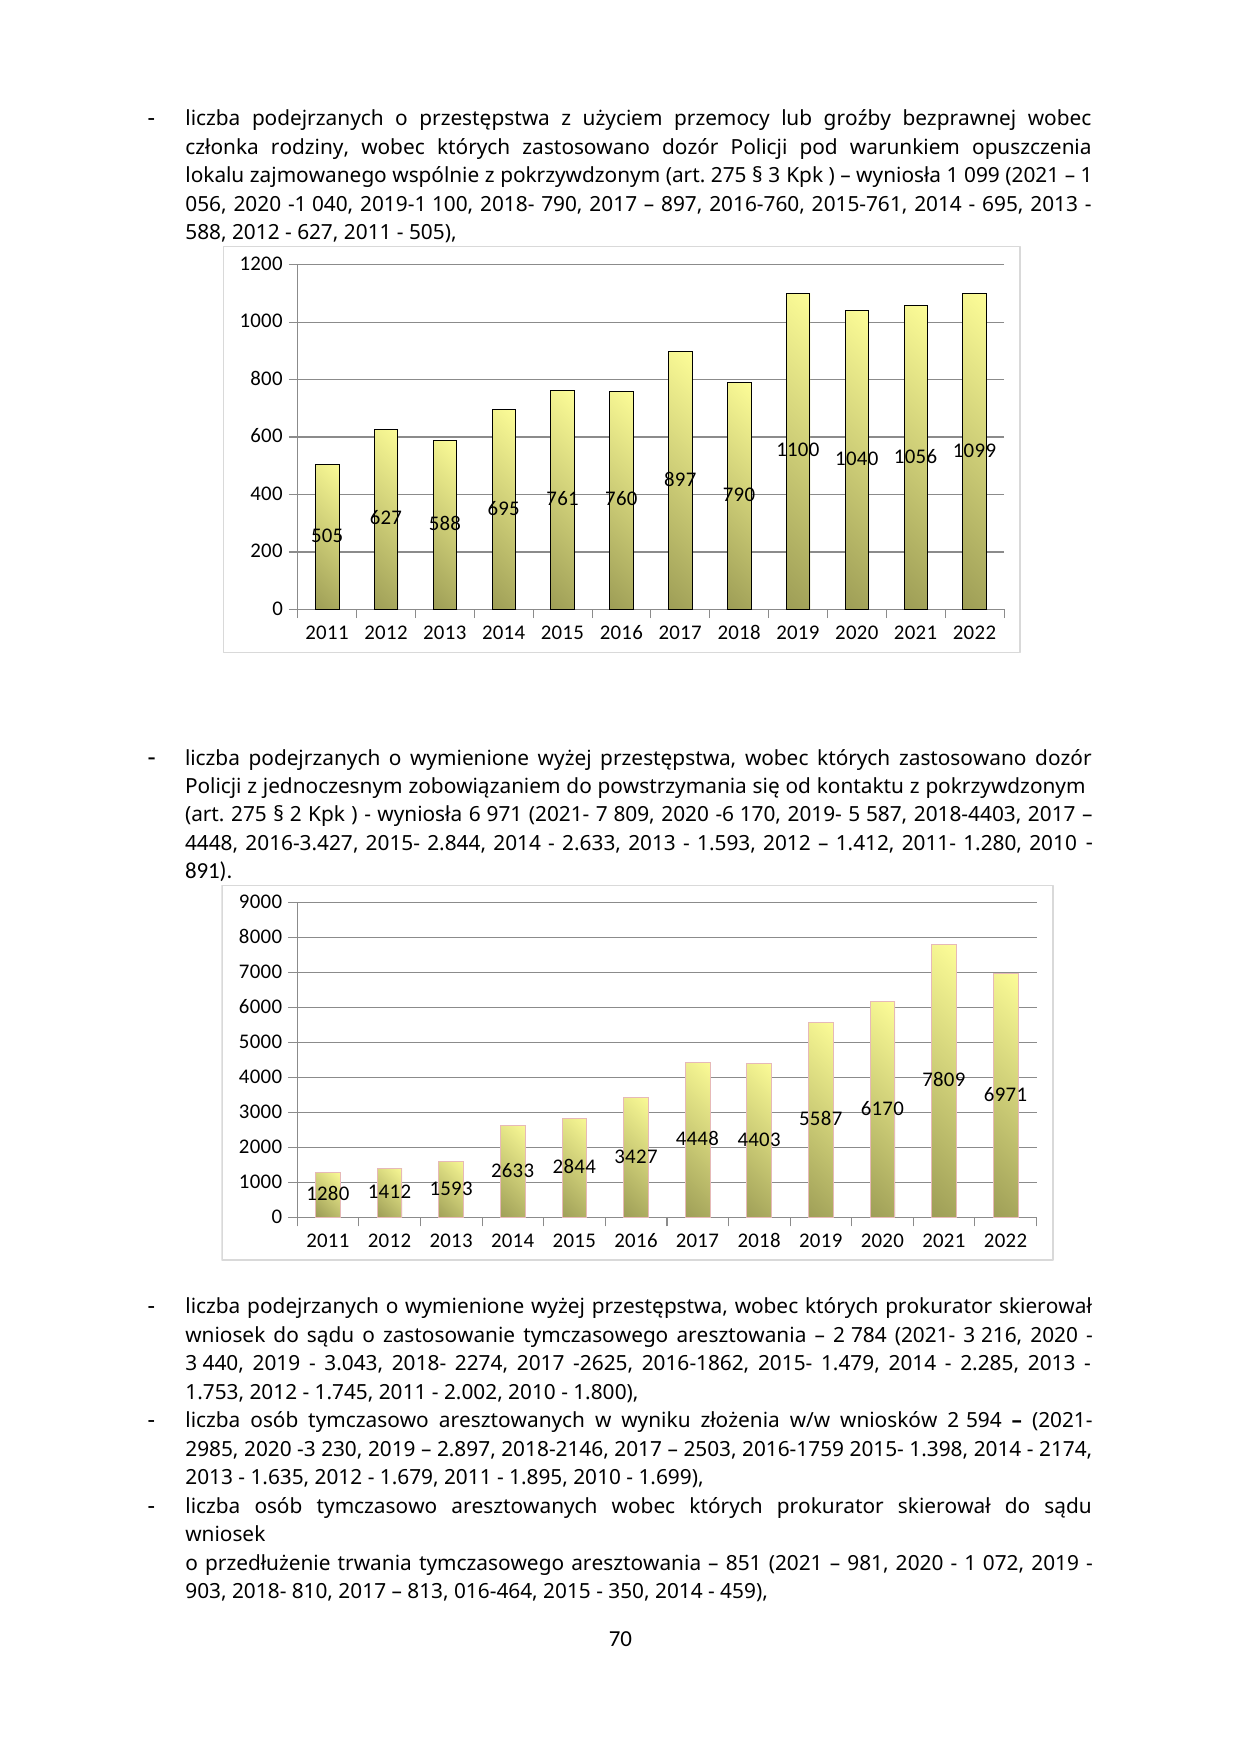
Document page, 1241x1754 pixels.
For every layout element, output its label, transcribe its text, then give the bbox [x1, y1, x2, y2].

list liczba podejrzanych o wymienione wyżej przestępstwa, wobec których prokurator skierował wniosek do sądu o zastosowanie tymczasowego aresztowania – 2 784 (2021- 3 216, 2020 - 3 440, 2019 - 3.043, 2018- 2274, 2017 -2625, 2016-1862, 2015- 1.479, 2014 - 2.285, 2013 - 1.753, 2012 - 1.745, 2011 - 2.002, 2010 - 1.800), [148, 1292, 1093, 1405]
list liczba podejrzanych o wymienione wyżej przestępstwa, wobec których zastosowano dozór Policji z jednoczesnym zobowiązaniem do powstrzymania się od kontaktu z pokrzywdzonym (art. 275 § 2 Kpk ) - wyniosła 6 971 (2021- 7 809, 2020 -6 170, 2019- 5 587, 2018-4403, 2017 – 4448, 2016-3.427, 2015- 2.844, 2014 - 2.633, 2013 - 1.593, 2012 – 1.412, 2011- 1.280, 2010 - 891). [148, 743, 1093, 884]
list liczba podejrzanych o przestępstwa z użyciem przemocy lub groźby bezprawnej wobec członka rodziny, wobec których zastosowano dozór Policji pod warunkiem opuszczenia lokalu zajmowanego wspólnie z pokrzywdzonym (art. 275 § 3 Kpk ) – wyniosła 1 099 (2021 – 1 056, 2020 -1 040, 2019-1 100, 2018- 790, 2017 – 897, 2016-760, 2015-761, 2014 - 695, 2013 - 588, 2012 - 627, 2011 - 505), [148, 103, 1093, 246]
list liczba osób tymczasowo aresztowanych wobec których prokurator skierował do sądu wniosek o przedłużenie trwania tymczasowego aresztowania – 851 (2021 – 981, 2020 - 1 072, 2019 -903, 2018- 810, 2017 – 813, 016-464, 2015 - 350, 2014 - 459), [148, 1491, 1093, 1604]
list liczba osób tymczasowo aresztowanych w wyniku złożenia w/w wniosków 2 594 – (2021- 2985, 2020 -3 230, 2019 – 2.897, 2018-2146, 2017 – 2503, 2016-1759 2015- 1.398, 2014 - 2174, 2013 - 1.635, 2012 - 1.679, 2011 - 1.895, 2010 - 1.699), [148, 1405, 1093, 1491]
